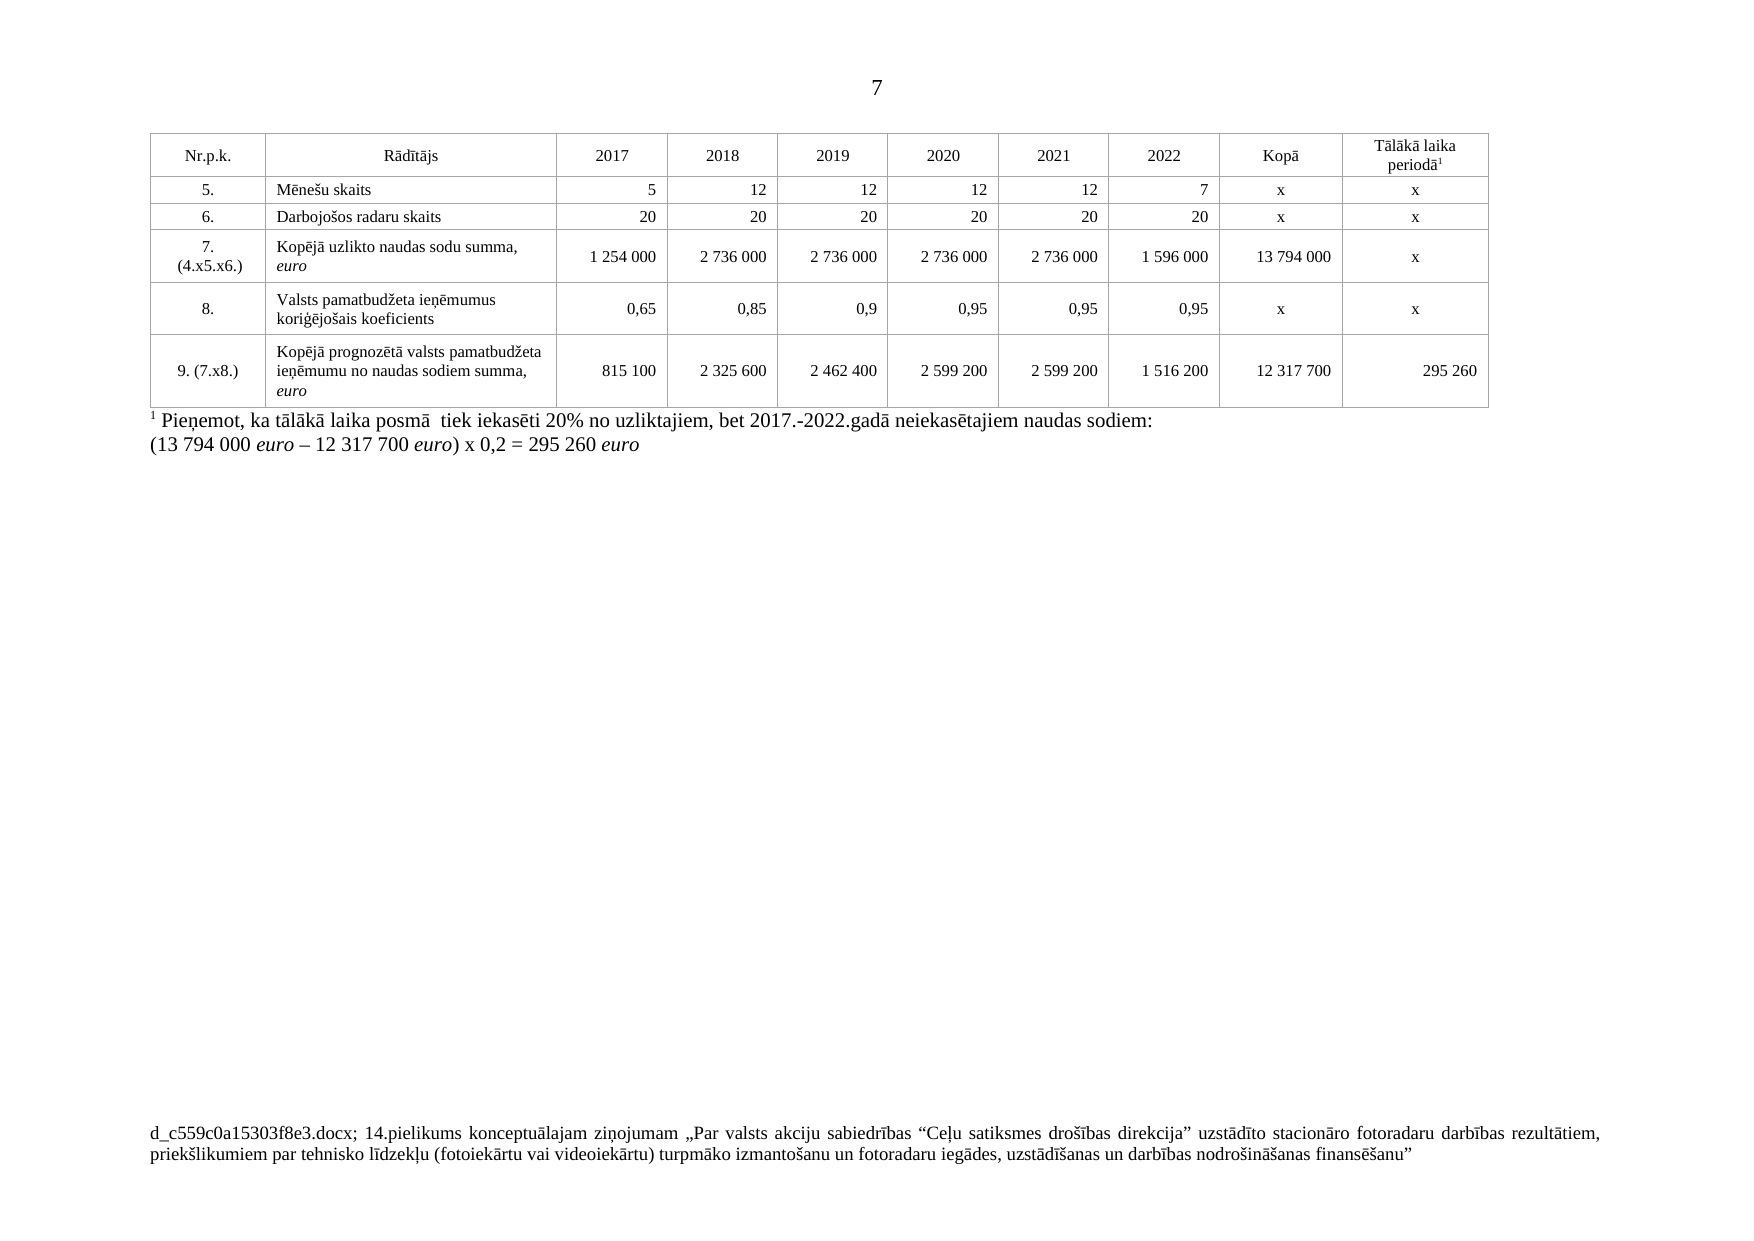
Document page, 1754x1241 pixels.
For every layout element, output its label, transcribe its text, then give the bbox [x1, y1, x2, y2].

text 1 Pieņemot, ka tālākā laika posmā tiek iekasēti 20% no uzliktajiem, bet 2017.-2022.gadā neiekasētajiem naudas sodiem: [150, 408, 1604, 432]
table_cell 20 [1109, 204, 1219, 229]
table_cell 20 [888, 204, 998, 229]
table_cell 20 [778, 204, 887, 229]
table_cell 2 736 000 [778, 230, 887, 282]
table_cell 1 596 000 [1109, 230, 1219, 282]
table_cell 7 [1109, 177, 1219, 203]
table_header 2018 [668, 134, 777, 176]
table_cell 2 462 400 [778, 335, 887, 407]
table_cell 2 736 000 [888, 230, 998, 282]
table_header 2017 [557, 134, 667, 176]
table_cell 12 317 700 [1220, 335, 1342, 407]
table_cell 0,95 [1109, 283, 1219, 334]
table_cell 7. (4.x5.x6.) [151, 230, 265, 282]
table_cell 0,65 [557, 283, 667, 334]
table_cell 0,85 [668, 283, 777, 334]
table_cell 1 516 200 [1109, 335, 1219, 407]
table_cell Valsts pamatbudžeta ieņēmumus koriģējošais koeficients [266, 283, 556, 334]
table_cell x [1220, 204, 1342, 229]
table_cell 0,95 [999, 283, 1108, 334]
table_cell 8. [151, 283, 265, 334]
text (13 794 000 euro – 12 317 700 euro) x 0,2 = 295 260 euro [150, 432, 1604, 456]
table_cell 1 254 000 [557, 230, 667, 282]
table_cell 2 736 000 [999, 230, 1108, 282]
table_cell Mēnešu skaits [266, 177, 556, 203]
table_cell 20 [557, 204, 667, 229]
table_cell 12 [888, 177, 998, 203]
table_cell 0,9 [778, 283, 887, 334]
table_cell x [1343, 283, 1488, 334]
table_cell 2 325 600 [668, 335, 777, 407]
table_cell 12 [999, 177, 1108, 203]
table_cell 6. [151, 204, 265, 229]
table_cell 2 599 200 [888, 335, 998, 407]
table_cell 5. [151, 177, 265, 203]
table_header 2020 [888, 134, 998, 176]
table_cell 295 260 [1343, 335, 1488, 407]
table_cell 12 [668, 177, 777, 203]
table_cell 5 [557, 177, 667, 203]
table_cell x [1220, 177, 1342, 203]
table_header Rādītājs [266, 134, 556, 176]
table_header Nr.p.k. [151, 134, 265, 176]
table_cell Darbojošos radaru skaits [266, 204, 556, 229]
table_cell Kopējā prognozētā valsts pamatbudžeta ieņēmumu no naudas sodiem summa, euro [266, 335, 556, 407]
table_cell 9. (7.x8.) [151, 335, 265, 407]
table_cell 13 794 000 [1220, 230, 1342, 282]
table_header 2021 [999, 134, 1108, 176]
table_cell 0,95 [888, 283, 998, 334]
table_cell 20 [999, 204, 1108, 229]
table_header Kopā [1220, 134, 1342, 176]
table_cell x [1343, 230, 1488, 282]
table_cell x [1343, 204, 1488, 229]
table_cell x [1343, 177, 1488, 203]
table_header 2022 [1109, 134, 1219, 176]
table_header Tālākā laika periodā1 [1343, 134, 1488, 176]
table_cell 815 100 [557, 335, 667, 407]
table_cell 2 736 000 [668, 230, 777, 282]
table_header 2019 [778, 134, 887, 176]
table_cell Kopējā uzlikto naudas sodu summa, euro [266, 230, 556, 282]
table_cell x [1220, 283, 1342, 334]
table_cell 2 599 200 [999, 335, 1108, 407]
table_cell 12 [778, 177, 887, 203]
table_cell 20 [668, 204, 777, 229]
